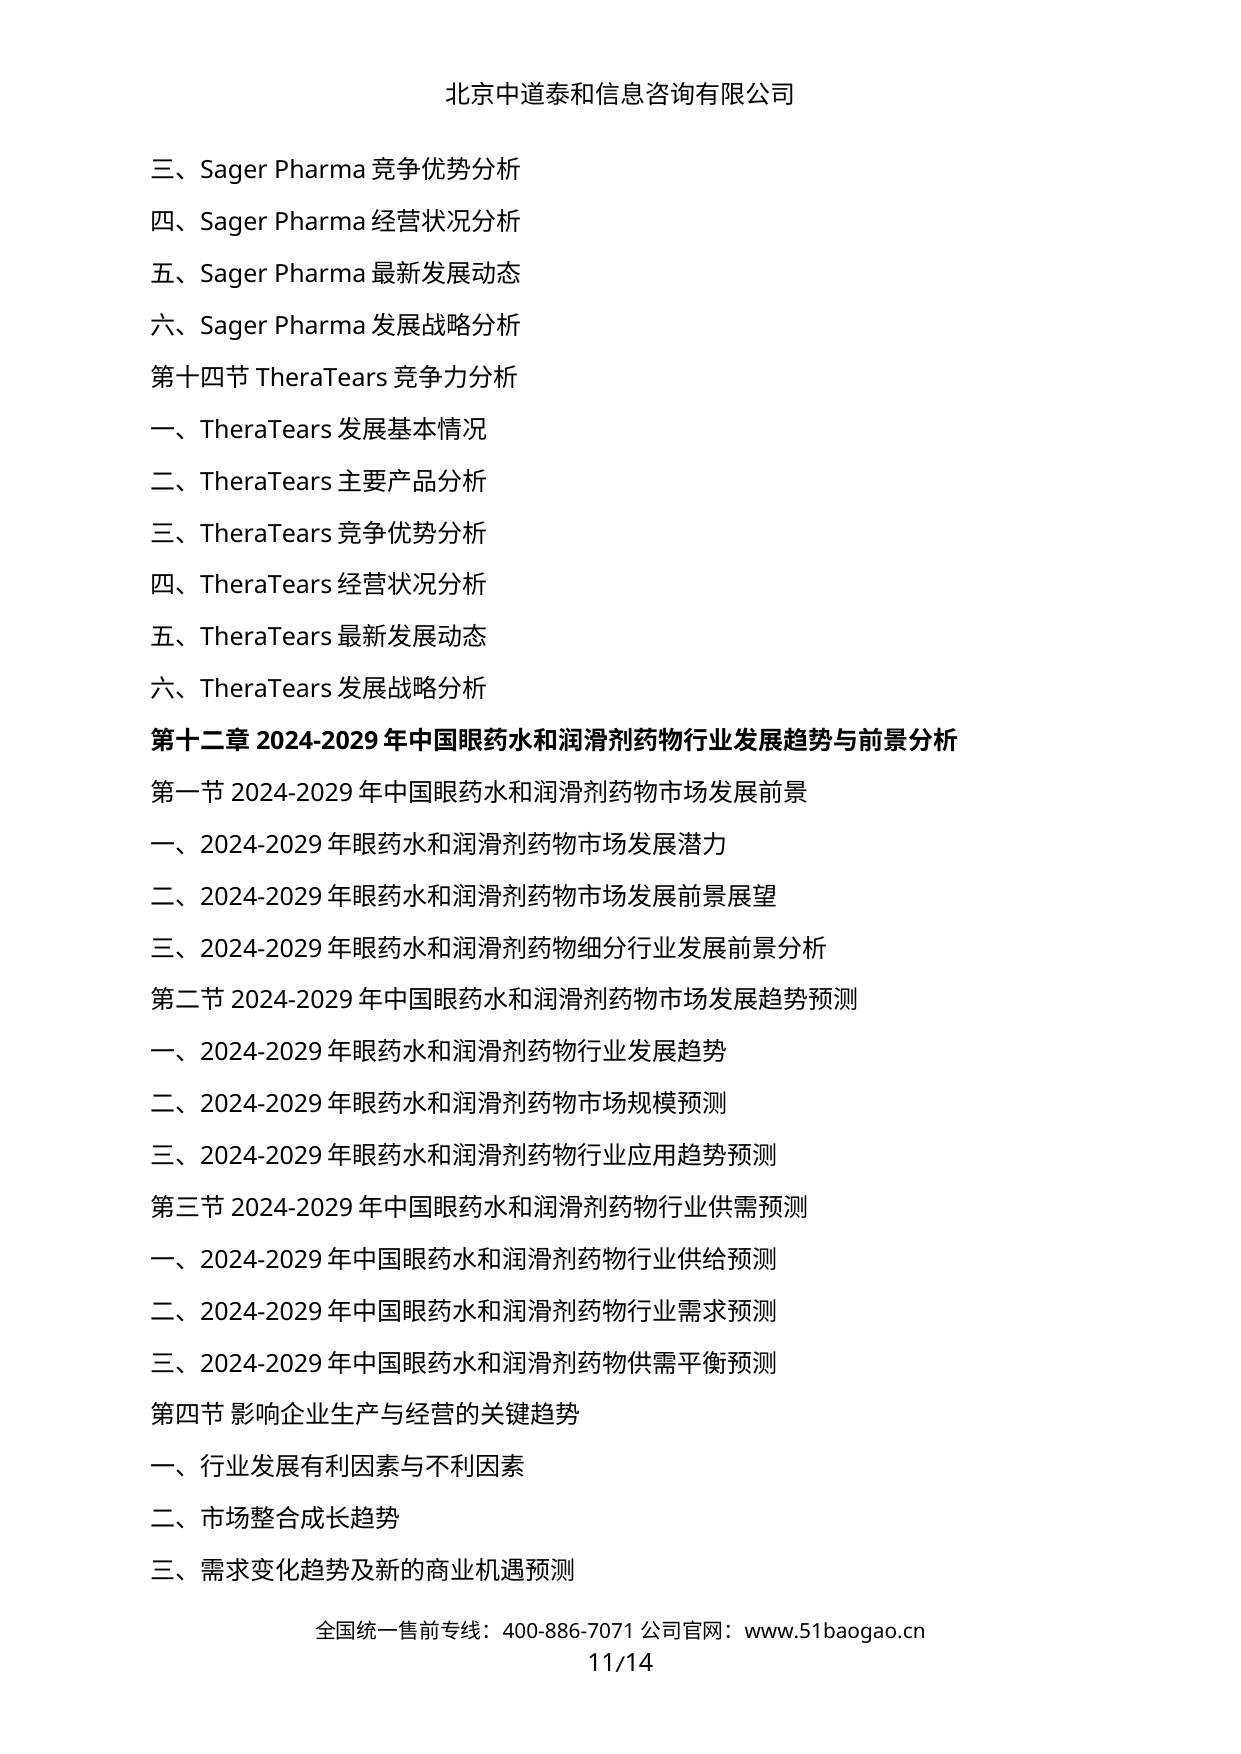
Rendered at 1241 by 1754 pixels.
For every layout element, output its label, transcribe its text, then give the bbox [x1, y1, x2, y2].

text 第十二章 2024-2029年中国眼药水和润滑剂药物行业发展趋势与前景分析 [150, 721, 1090, 757]
text 四、TheraTears经营状况分析 [150, 565, 1090, 601]
text 六、Sager Pharma发展战略分析 [150, 306, 1090, 342]
text 二、市场整合成长趋势 [150, 1499, 1090, 1535]
text 三、2024-2029年中国眼药水和润滑剂药物供需平衡预测 [150, 1343, 1090, 1379]
text 一、TheraTears发展基本情况 [150, 409, 1090, 446]
text 三、TheraTears竞争优势分析 [150, 513, 1090, 549]
text 一、2024-2029年中国眼药水和润滑剂药物行业供给预测 [150, 1239, 1090, 1276]
text 五、TheraTears最新发展动态 [150, 617, 1090, 653]
text 第十四节 TheraTears竞争力分析 [150, 357, 1090, 394]
text 二、2024-2029年眼药水和润滑剂药物市场发展前景展望 [150, 876, 1090, 912]
text 二、TheraTears主要产品分析 [150, 461, 1090, 497]
text 第四节 影响企业生产与经营的关键趋势 [150, 1395, 1090, 1431]
text 一、2024-2029年眼药水和润滑剂药物行业发展趋势 [150, 1032, 1090, 1068]
text 一、2024-2029年眼药水和润滑剂药物市场发展潜力 [150, 824, 1090, 861]
text 五、Sager Pharma最新发展动态 [150, 254, 1090, 290]
text 三、需求变化趋势及新的商业机遇预测 [150, 1551, 1090, 1587]
text 三、2024-2029年眼药水和润滑剂药物行业应用趋势预测 [150, 1136, 1090, 1172]
text 三、2024-2029年眼药水和润滑剂药物细分行业发展前景分析 [150, 928, 1090, 964]
text 第二节 2024-2029年中国眼药水和润滑剂药物市场发展趋势预测 [150, 980, 1090, 1016]
text 二、2024-2029年中国眼药水和润滑剂药物行业需求预测 [150, 1291, 1090, 1327]
text 第三节 2024-2029年中国眼药水和润滑剂药物行业供需预测 [150, 1187, 1090, 1224]
text 六、TheraTears发展战略分析 [150, 669, 1090, 705]
text 第一节 2024-2029年中国眼药水和润滑剂药物市场发展前景 [150, 772, 1090, 809]
text 三、Sager Pharma竞争优势分析 [150, 150, 1090, 186]
text 四、Sager Pharma经营状况分析 [150, 202, 1090, 238]
text 二、2024-2029年眼药水和润滑剂药物市场规模预测 [150, 1084, 1090, 1120]
text 一、行业发展有利因素与不利因素 [150, 1447, 1090, 1483]
